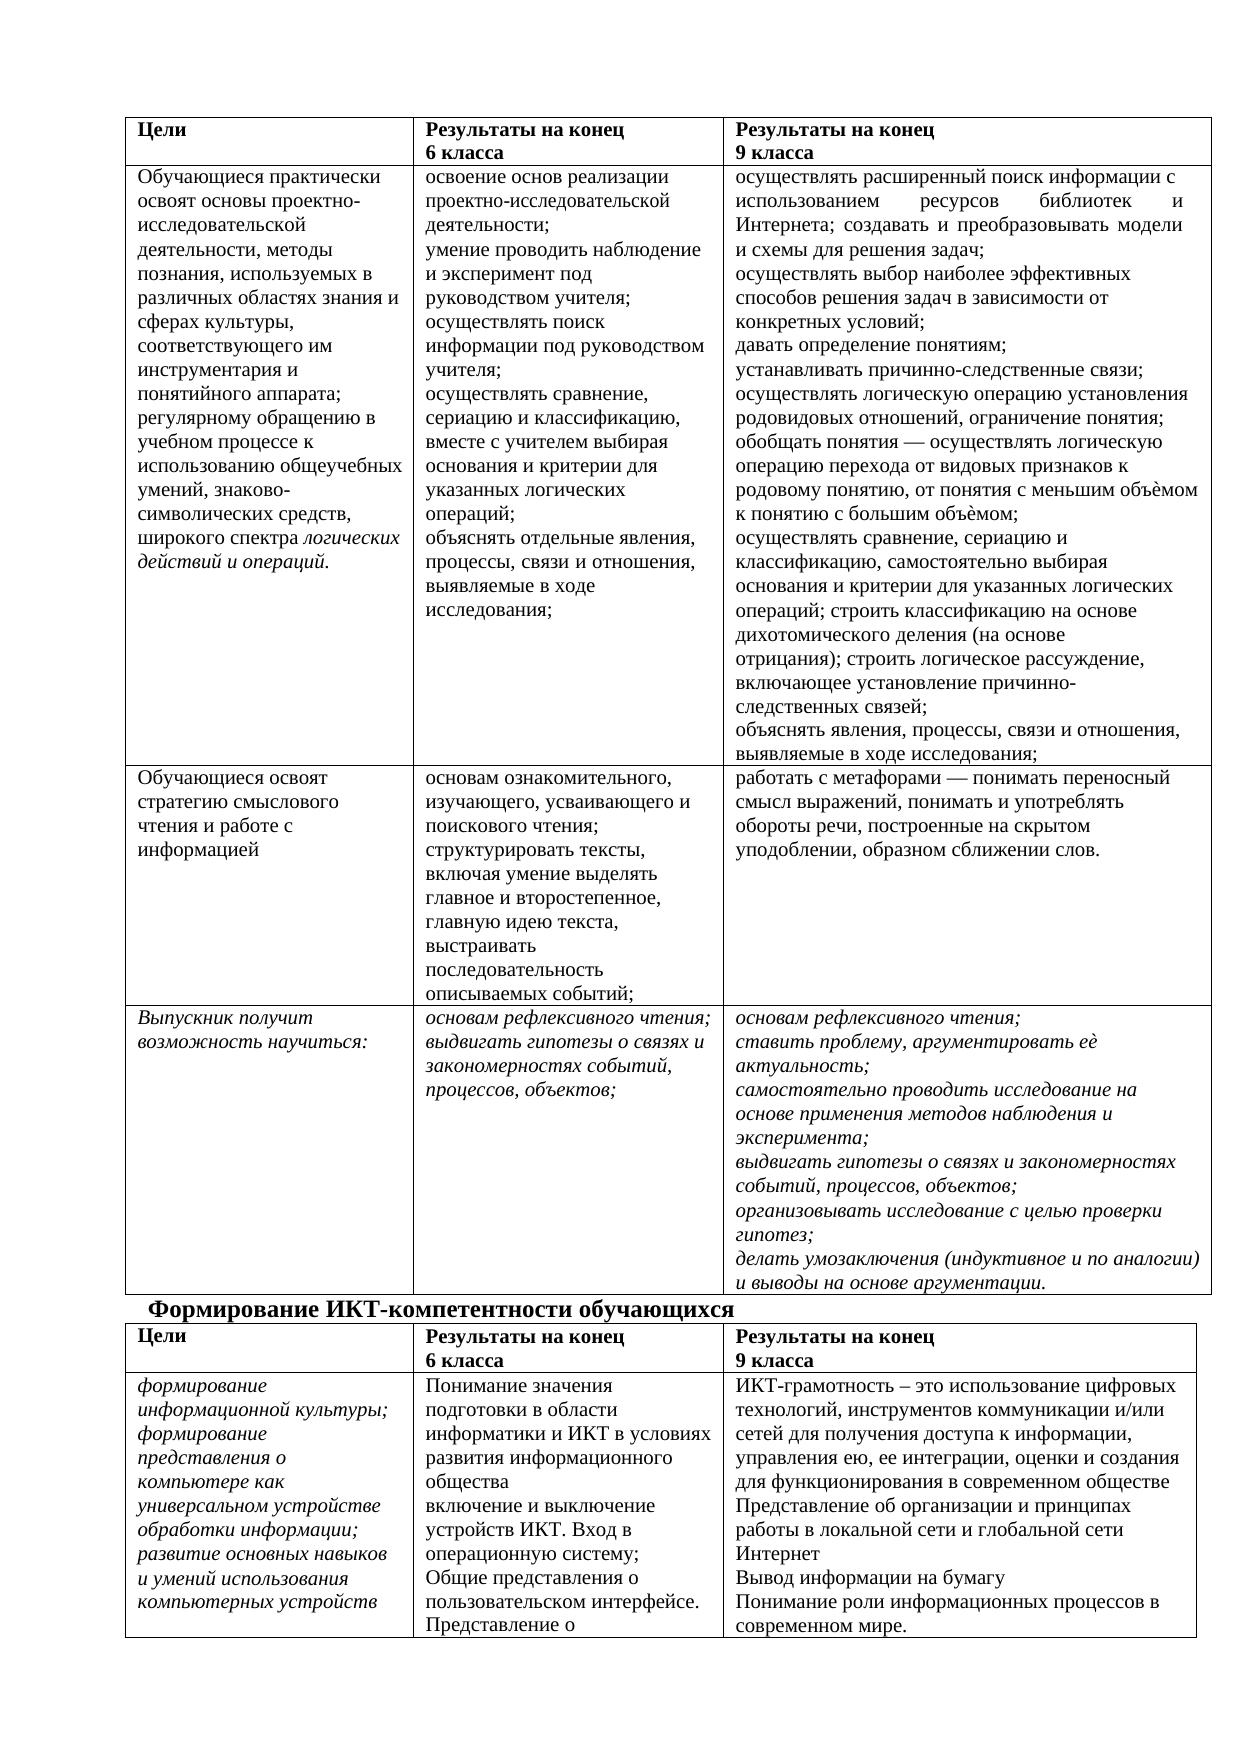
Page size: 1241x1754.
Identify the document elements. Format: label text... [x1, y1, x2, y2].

table_header Результаты на конец 9 класса [724, 118, 1211, 164]
table_cell Обучающиеся освоят стратегию смыслового чтения и работе с информацией [126, 766, 413, 1005]
table_cell Понимание значения подготовки в области информатики и ИКТ в условиях развития информационного общества включение и выключение устройств ИКТ. Вход в операционную систему; Общие представления о пользовательском интерфейсе. Представление о [414, 1373, 723, 1637]
table_cell освоение основ реализации проектно-исследовательской деятельности; умение проводить наблюдение и эксперимент под руководством учителя; осуществлять поиск информации под руководством учителя; осуществлять сравнение, сериацию и классификацию, вместе с учителем выбирая основания и критерии для указанных логических операций; объяснять отдельные явления, процессы, связи и отношения, выявляемые в ходе исследования; [414, 166, 723, 765]
table_header Результаты на конец 6 класса [414, 118, 723, 164]
table_cell формирование информационной культуры; формирование представления о компьютере как универсальном устройстве обработки информации; развитие основных навыков и умений использования компьютерных устройств [126, 1373, 413, 1637]
table_cell основам ознакомительного, изучающего, усваивающего и поискового чтения; структурировать тексты, включая умение выделять главное и второстепенное, главную идею текста, выстраивать последовательность описываемых событий; [414, 766, 723, 1005]
table_header Результаты на конец 6 класса [414, 1324, 723, 1372]
table_cell основам рефлексивного чтения; выдвигать гипотезы о связях и закономерностях событий, процессов, объектов; [414, 1006, 723, 1294]
table_header Цели [126, 1324, 413, 1372]
table_header Цели [126, 118, 413, 164]
table_cell ИКТ-грамотность – это использование цифровых технологий, инструментов коммуникации и/или сетей для получения доступа к информации, управления ею, ее интеграции, оценки и создания для функционирования в современном обществе Представление об организации и принципах работы в локальной сети и глобальной сети Интернет Вывод информации на бумагу Понимание роли информационных процессов в современном мире. [724, 1373, 1196, 1637]
table_cell Выпускник получит возможность научиться: [126, 1006, 413, 1294]
table_cell основам рефлексивного чтения; ставить проблему, аргументировать еѐ актуальность; самостоятельно проводить исследование на основе применения методов наблюдения и эксперимента; выдвигать гипотезы о связях и закономерностях событий, процессов, объектов; организовывать исследование с целью проверки гипотез; делать умозаключения (индуктивное и по аналогии) и выводы на основе аргументации. [724, 1006, 1211, 1294]
table_header Результаты на конец 9 класса [724, 1324, 1196, 1372]
table_cell работать с метафорами — понимать переносный смысл выражений, понимать и употреблять обороты речи, построенные на скрытом уподоблении, образном сближении слов. [724, 766, 1211, 1005]
table_cell Обучающиеся практически освоят основы проектно- исследовательской деятельности, методы познания, используемых в различных областях знания и сферах культуры, соответствующего им инструментария и понятийного аппарата; регулярному обращению в учебном процессе к использованию общеучебных умений, знаково- символических средств, широкого спектра логических действий и операций. [126, 166, 413, 765]
table_cell осуществлять расширенный поиск информации с использованием ресурсов библиотек и Интернета; создавать и преобразовывать модели и схемы для решения задач; осуществлять выбор наиболее эффективных способов решения задач в зависимости от конкретных условий; давать определение понятиям; устанавливать причинно-следственные связи; осуществлять логическую операцию установления родовидовых отношений, ограничение понятия; обобщать понятия — осуществлять логическую операцию перехода от видовых признаков к родовому понятию, от понятия с меньшим объѐмом к понятию с большим объѐмом; осуществлять сравнение, сериацию и классификацию, самостоятельно выбирая основания и критерии для указанных логических операций; строить классификацию на основе дихотомического деления (на основе отрицания); строить логическое рассуждение, включающее установление причинно-следственных связей; объяснять явления, процессы, связи и отношения, выявляемые в ходе исследования; [724, 166, 1211, 765]
subtitle Формирование ИКТ-компетентности обучающихся [148, 1295, 1240, 1323]
